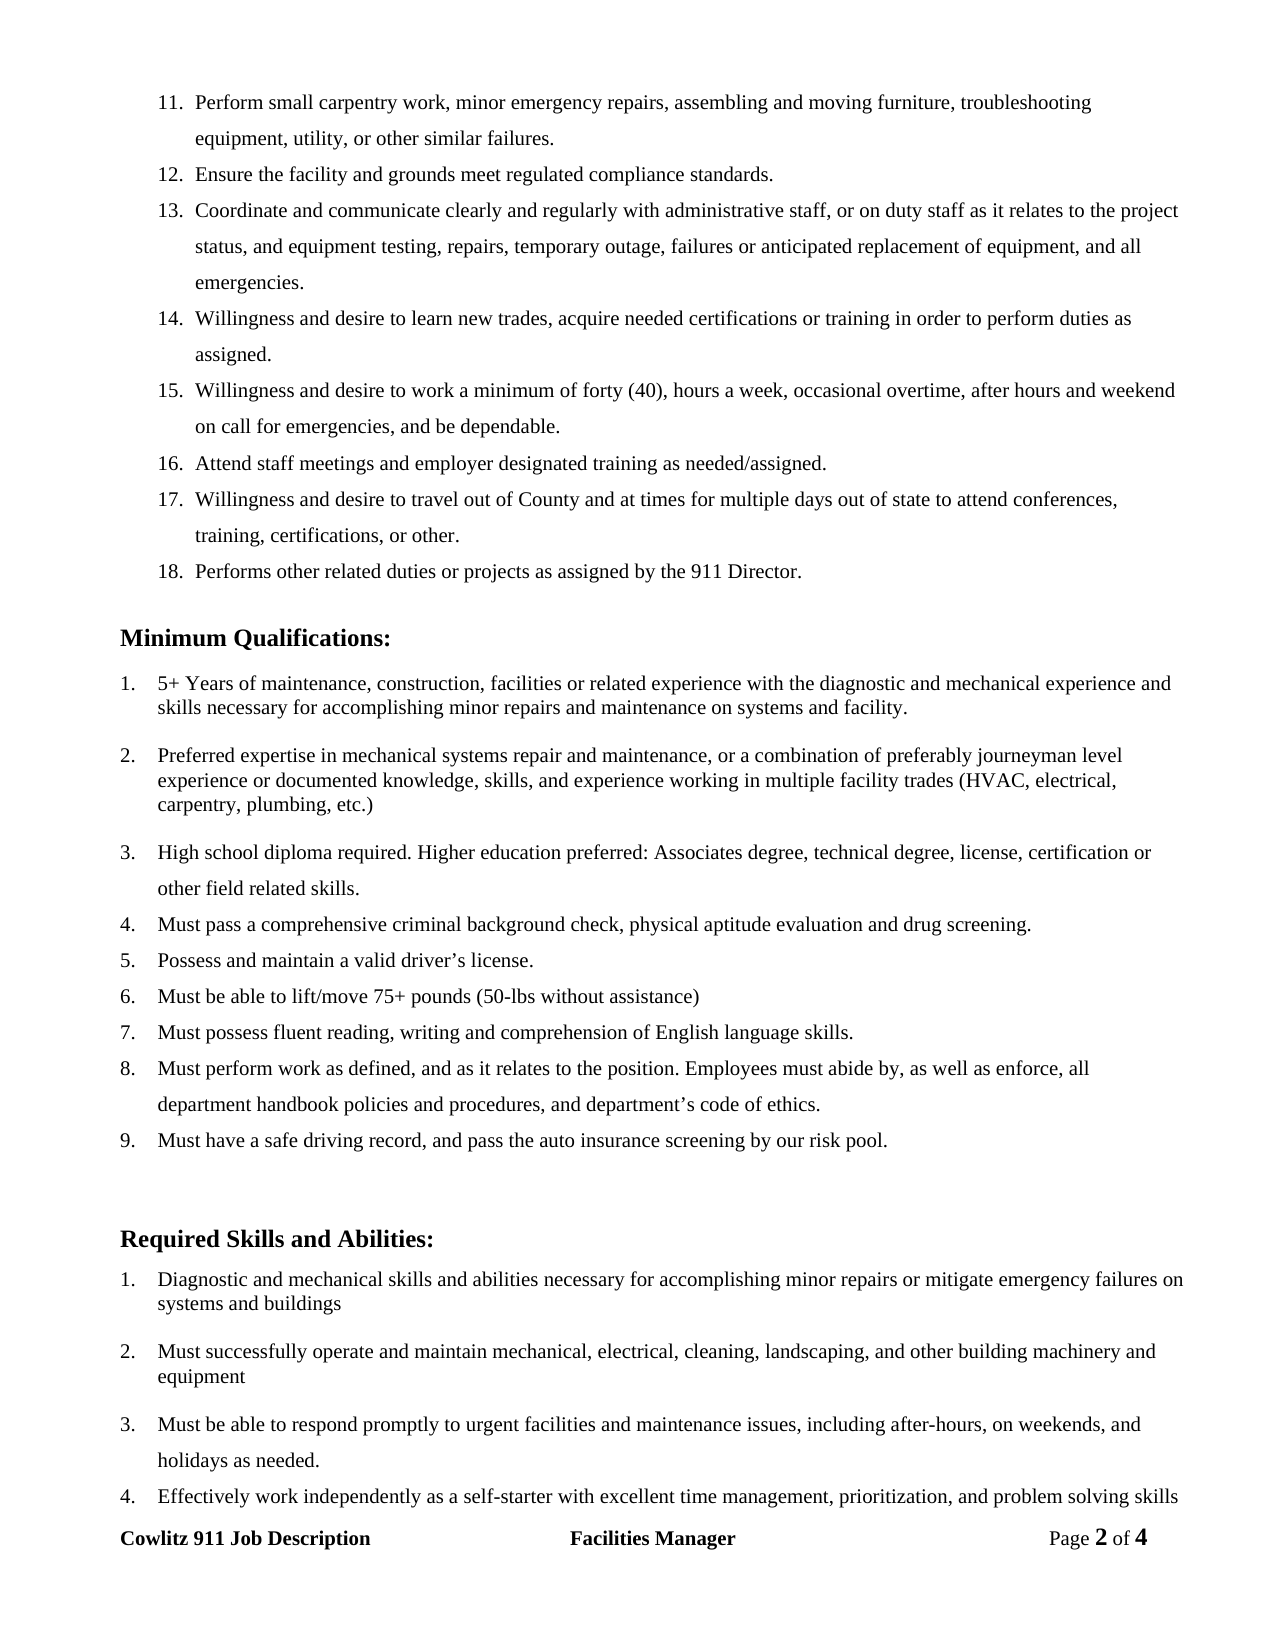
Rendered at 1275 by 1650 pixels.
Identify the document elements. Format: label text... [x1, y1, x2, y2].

list Must successfully operate and maintain mechanical, electrical, cleaning, landscaping, and other building machinery and equipment [120, 1339, 1185, 1388]
list Willingness and desire to travel out of County and at times for multiple days out of state to attend conferences, training, certifications, or other. [157, 486, 1185, 547]
list Must perform work as defined, and as it relates to the position. Employees must abide by, as well as enforce, all department handbook policies and procedures, and department’s code of ethics. [120, 1056, 1185, 1116]
list Must possess fluent reading, writing and comprehension of English language skills. [120, 1020, 1185, 1044]
text Minimum Qualifications: [120, 623, 1185, 652]
list Must pass a comprehensive criminal background check, physical aptitude evaluation and drug screening. [120, 912, 1185, 936]
list High school diploma required. Higher education preferred: Associates degree, technical degree, license, certification or other field related skills. [120, 840, 1185, 900]
list Coordinate and communicate clearly and regularly with administrative staff, or on duty staff as it relates to the project status, and equipment testing, repairs, temporary outage, failures or anticipated replacement of equipment, and all emergencies. [157, 198, 1185, 294]
list Performs other related duties or projects as assigned by the 911 Director. [157, 558, 1185, 583]
list Attend staff meetings and employer designated training as needed/assigned. [157, 450, 1185, 474]
list Willingness and desire to work a minimum of forty (40), hours a week, occasional overtime, after hours and weekend on call for emergencies, and be dependable. [157, 378, 1185, 438]
list Ensure the facility and grounds meet regulated compliance standards. [157, 162, 1185, 186]
list Willingness and desire to learn new trades, acquire needed certifications or training in order to perform duties as assigned. [157, 306, 1185, 366]
list Must have a safe driving record, and pass the auto insurance screening by our risk pool. [120, 1128, 1185, 1152]
list Possess and maintain a valid driver’s license. [120, 948, 1185, 972]
list 5+ Years of maintenance, construction, facilities or related experience with the diagnostic and mechanical experience and skills necessary for accomplishing minor repairs and maintenance on systems and facility. [120, 671, 1185, 719]
text Required Skills and Abilities: [120, 1224, 1185, 1253]
list Must be able to respond promptly to urgent facilities and maintenance issues, including after-hours, on weekends, and holidays as needed. [120, 1412, 1185, 1472]
list Perform small carpentry work, minor emergency repairs, assembling and moving furniture, troubleshooting equipment, utility, or other similar failures. [157, 90, 1185, 150]
list Effectively work independently as a self-starter with excellent time management, prioritization, and problem solving skills [120, 1484, 1185, 1508]
list Must be able to lift/move 75+ pounds (50-lbs without assistance) [120, 984, 1185, 1008]
list Preferred expertise in mechanical systems repair and maintenance, or a combination of preferably journeyman level experience or documented knowledge, skills, and experience working in multiple facility trades (HVAC, electrical, carpentry, plumbing, etc.) [120, 743, 1185, 816]
list Diagnostic and mechanical skills and abilities necessary for accomplishing minor repairs or mitigate emergency failures on systems and buildings [120, 1267, 1185, 1315]
